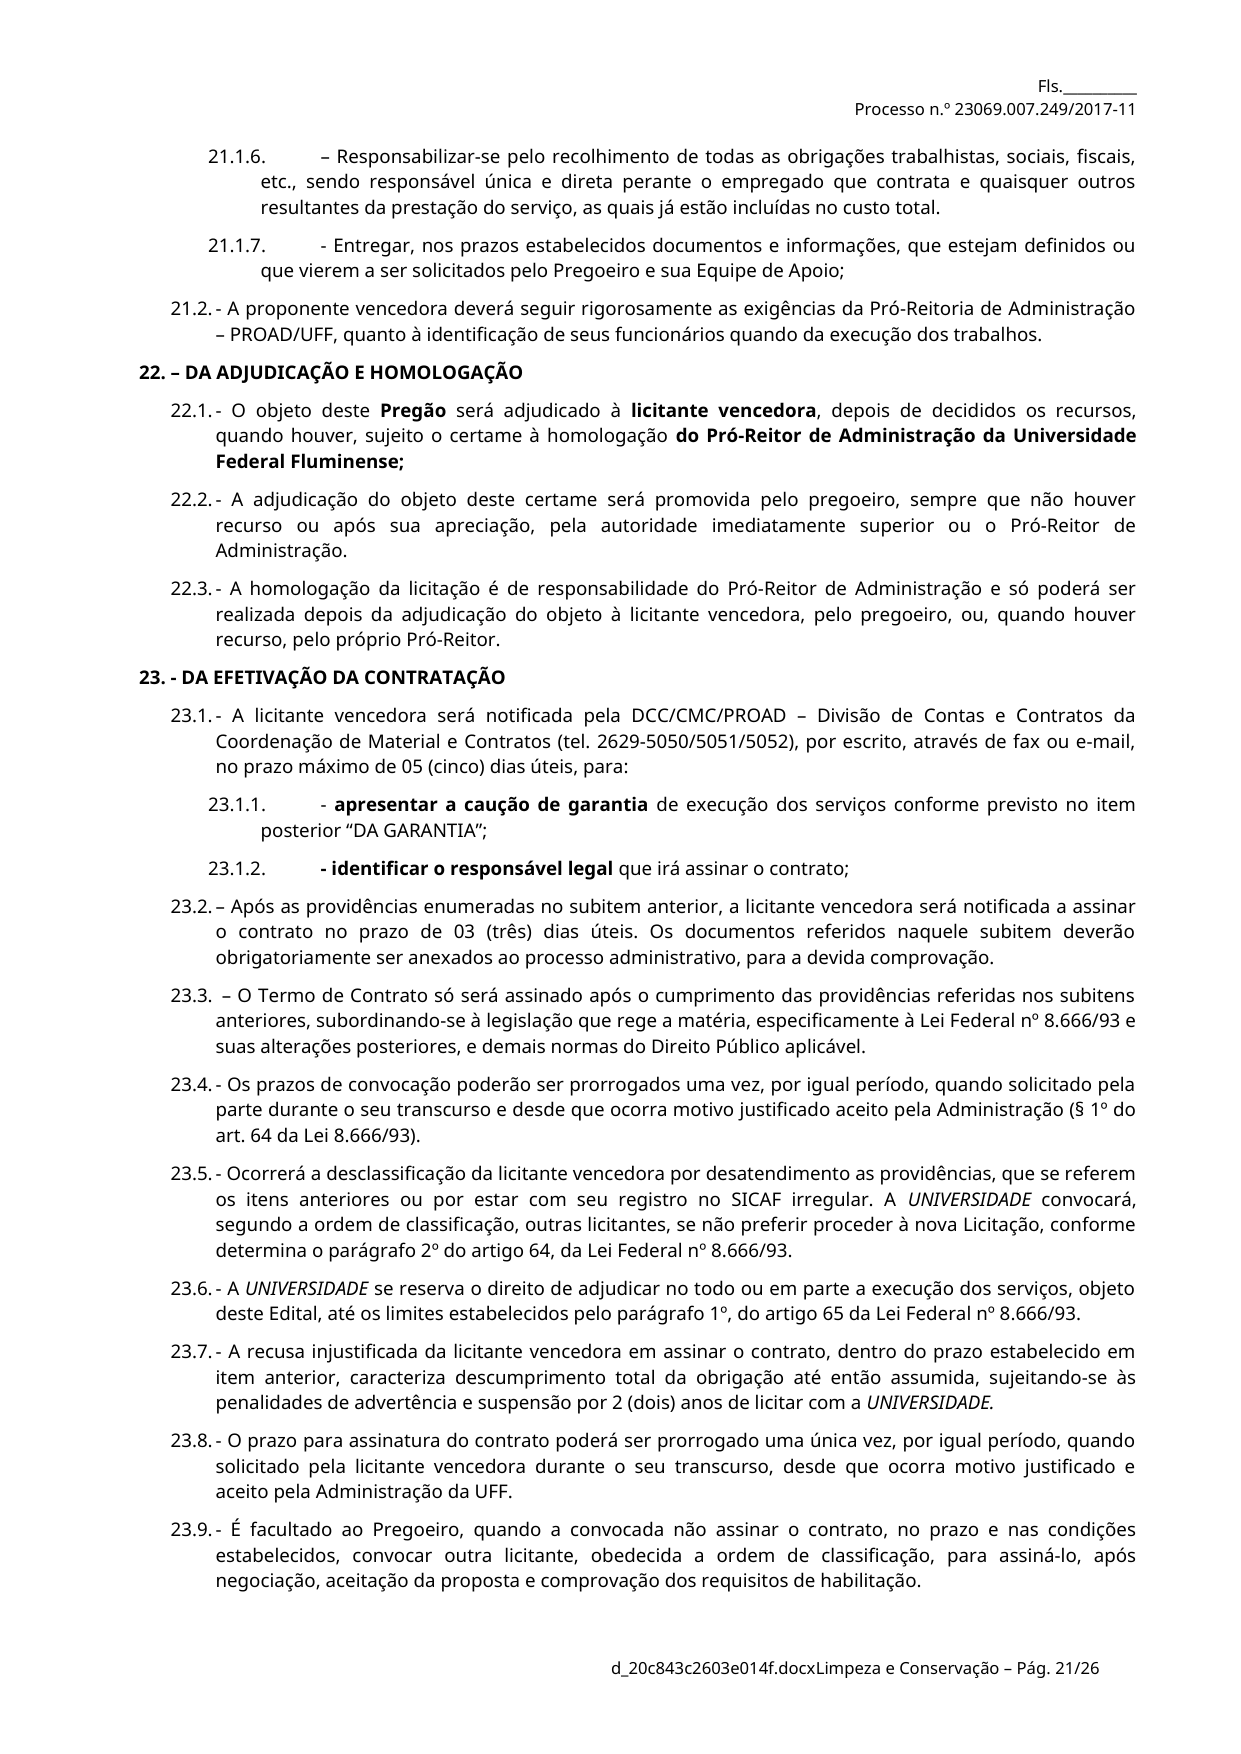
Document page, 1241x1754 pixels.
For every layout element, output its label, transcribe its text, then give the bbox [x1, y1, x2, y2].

list - identificar o responsável legal que irá assinar o contrato; [208, 855, 1137, 881]
list - A licitante vencedora será notificada pela DCC/CMC/PROAD – Divisão de Contas e Contratos da Coordenação de Material e Contratos (tel. 2629-5050/5051/5052), por escrito, através de fax ou e-mail, no prazo máximo de 05 (cinco) dias úteis, para: [170, 702, 1137, 779]
list - A proponente vencedora deverá seguir rigorosamente as exigências da Pró-Reitoria de Administração – PROAD/UFF, quanto à identificação de seus funcionários quando da execução dos trabalhos. [170, 296, 1137, 347]
list - O prazo para assinatura do contrato poderá ser prorrogado uma única vez, por igual período, quando solicitado pela licitante vencedora durante o seu transcurso, desde que ocorra motivo justificado e aceito pela Administração da UFF. [170, 1427, 1137, 1504]
list - A recusa injustificada da licitante vencedora em assinar o contrato, dentro do prazo estabelecido em item anterior, caracteriza descumprimento total da obrigação até então assumida, sujeitando-se às penalidades de advertência e suspensão por 2 (dois) anos de licitar com a UNIVERSIDADE. [170, 1338, 1137, 1415]
list – Responsabilizar-se pelo recolhimento de todas as obrigações trabalhistas, sociais, fiscais, etc., sendo responsável única e direta perante o empregado que contrata e quaisquer outros resultantes da prestação do serviço, as quais já estão incluídas no custo total. [208, 143, 1137, 220]
list - O objeto deste Pregão será adjudicado à licitante vencedora, depois de decididos os recursos, quando houver, sujeito o certame à homologação do Pró-Reitor de Administração da Universidade Federal Fluminense; [170, 397, 1137, 474]
list - Entregar, nos prazos estabelecidos documentos e informações, que estejam definidos ou que vierem a ser solicitados pelo Pregoeiro e sua Equipe de Apoio; [208, 232, 1137, 283]
list - DA EFETIVAÇÃO DA CONTRATAÇÃO [139, 664, 1137, 690]
list – Após as providências enumeradas no subitem anterior, a licitante vencedora será notificada a assinar o contrato no prazo de 03 (três) dias úteis. Os documentos referidos naquele subitem deverão obrigatoriamente ser anexados ao processo administrativo, para a devida comprovação. [170, 893, 1137, 970]
list – DA ADJUDICAÇÃO E HOMOLOGAÇÃO [139, 359, 1137, 385]
list - A homologação da licitação é de responsabilidade do Pró-Reitor de Administração e só poderá ser realizada depois da adjudicação do objeto à licitante vencedora, pelo pregoeiro, ou, quando houver recurso, pelo próprio Pró-Reitor. [170, 575, 1137, 652]
list - Ocorrerá a desclassificação da licitante vencedora por desatendimento as providências, que se referem os itens anteriores ou por estar com seu registro no SICAF irregular. A UNIVERSIDADE convocará, segundo a ordem de classificação, outras licitantes, se não preferir proceder à nova Licitação, conforme determina o parágrafo 2º do artigo 64, da Lei Federal nº 8.666/93. [170, 1160, 1137, 1262]
list - Os prazos de convocação poderão ser prorrogados uma vez, por igual período, quando solicitado pela parte durante o seu transcurso e desde que ocorra motivo justificado aceito pela Administração (§ 1º do art. 64 da Lei 8.666/93). [170, 1071, 1137, 1148]
list – O Termo de Contrato só será assinado após o cumprimento das providências referidas nos subitens anteriores, subordinando-se à legislação que rege a matéria, especificamente à Lei Federal nº 8.666/93 e suas alterações posteriores, e demais normas do Direito Público aplicável. [170, 982, 1137, 1059]
list - A adjudicação do objeto deste certame será promovida pelo pregoeiro, sempre que não houver recurso ou após sua apreciação, pela autoridade imediatamente superior ou o Pró-Reitor de Administração. [170, 486, 1137, 563]
list - A UNIVERSIDADE se reserva o direito de adjudicar no todo ou em parte a execução dos serviços, objeto deste Edital, até os limites estabelecidos pelo parágrafo 1º, do artigo 65 da Lei Federal nº 8.666/93. [170, 1275, 1137, 1326]
list - apresentar a caução de garantia de execução dos serviços conforme previsto no item posterior “DA GARANTIA”; [208, 792, 1137, 843]
list - É facultado ao Pregoeiro, quando a convocada não assinar o contrato, no prazo e nas condições estabelecidos, convocar outra licitante, obedecida a ordem de classificação, para assiná-lo, após negociação, aceitação da proposta e comprovação dos requisitos de habilitação. [170, 1517, 1137, 1593]
